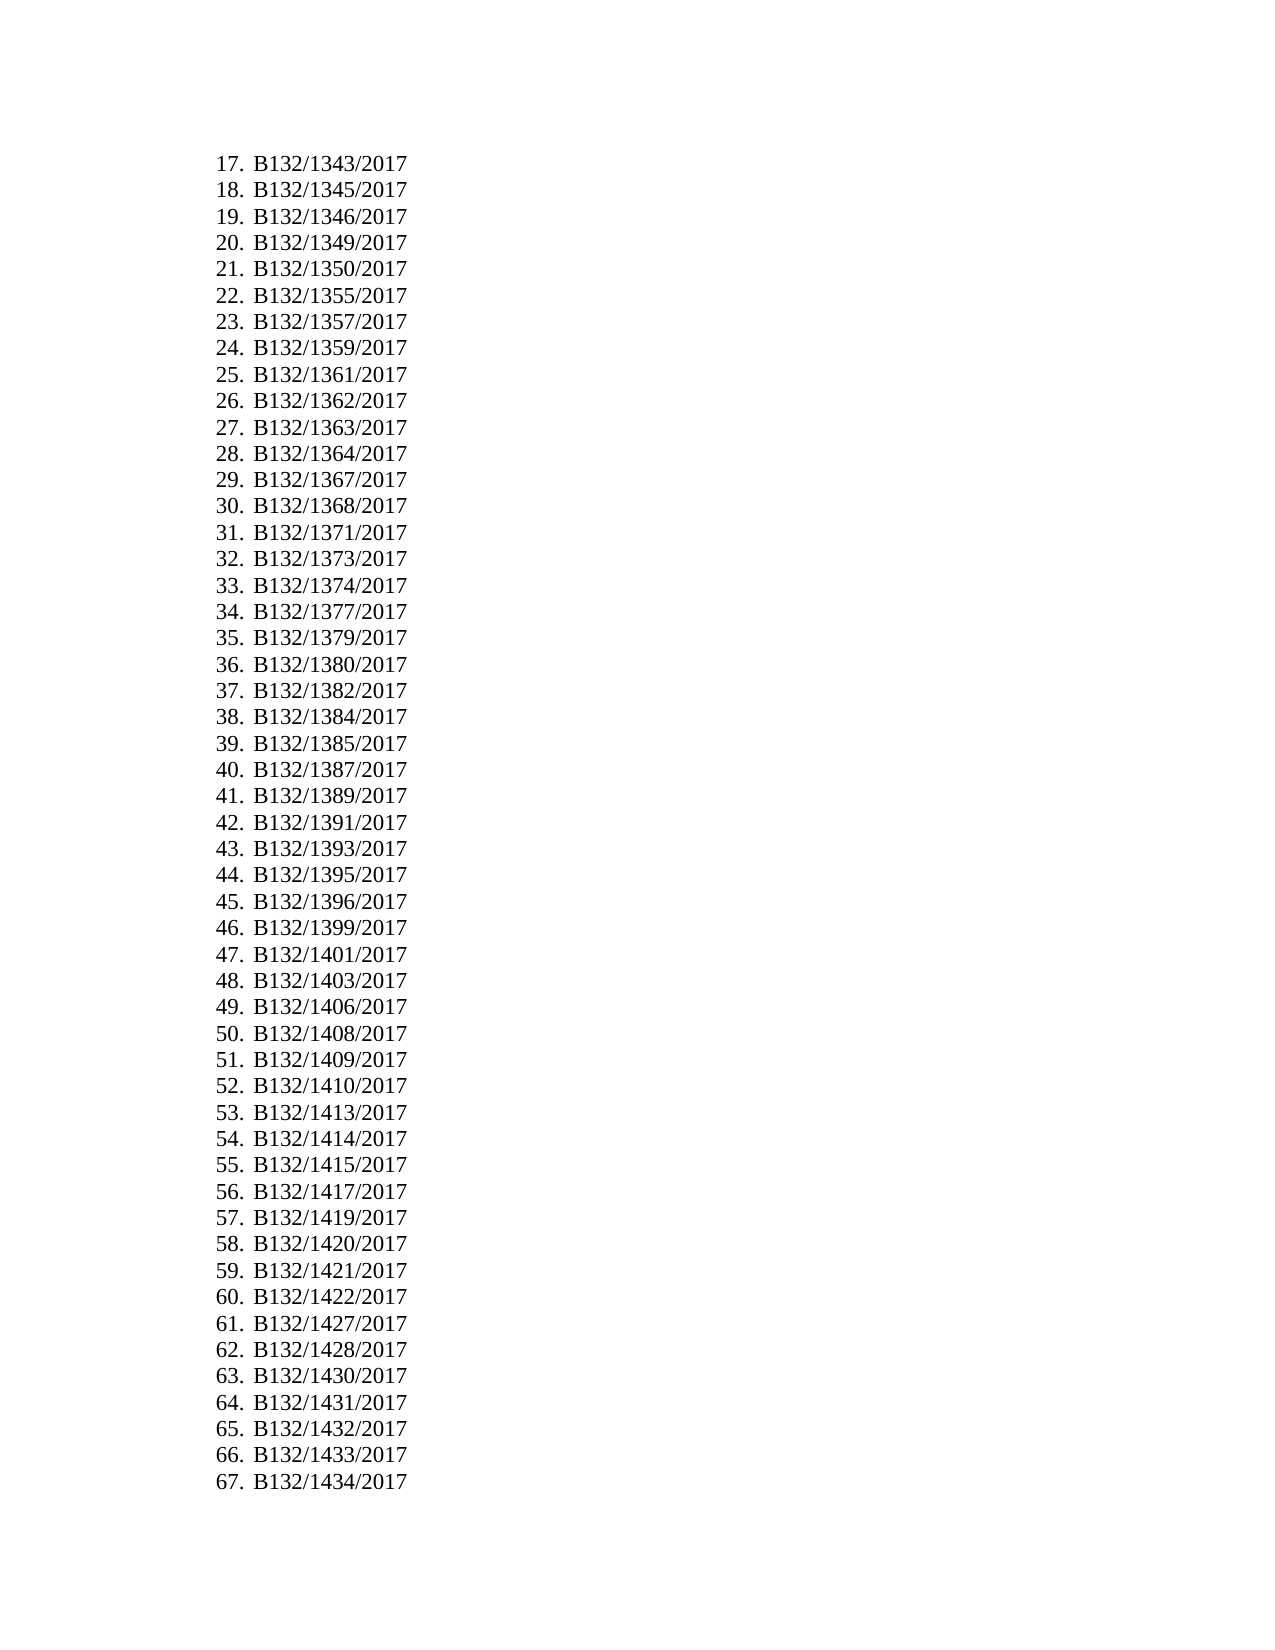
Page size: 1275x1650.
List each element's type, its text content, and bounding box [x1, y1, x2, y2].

list B132/1384/2017 [216, 703, 1125, 730]
list B132/1428/2017 [216, 1336, 1125, 1362]
list B132/1355/2017 [216, 282, 1125, 308]
list B132/1350/2017 [216, 255, 1125, 282]
list B132/1433/2017 [216, 1441, 1125, 1468]
list B132/1382/2017 [216, 677, 1125, 703]
list B132/1368/2017 [216, 493, 1125, 519]
list B132/1393/2017 [216, 835, 1125, 862]
list B132/1349/2017 [216, 229, 1125, 255]
list B132/1396/2017 [216, 888, 1125, 914]
list B132/1361/2017 [216, 361, 1125, 387]
list B132/1367/2017 [216, 466, 1125, 493]
list B132/1395/2017 [216, 862, 1125, 888]
list B132/1434/2017 [216, 1468, 1125, 1494]
list B132/1421/2017 [216, 1257, 1125, 1283]
list B132/1357/2017 [216, 308, 1125, 334]
list B132/1374/2017 [216, 572, 1125, 598]
list B132/1406/2017 [216, 993, 1125, 1020]
list B132/1431/2017 [216, 1389, 1125, 1415]
list B132/1362/2017 [216, 387, 1125, 413]
list B132/1403/2017 [216, 967, 1125, 993]
list B132/1414/2017 [216, 1125, 1125, 1151]
list B132/1359/2017 [216, 334, 1125, 361]
list B132/1409/2017 [216, 1046, 1125, 1072]
list B132/1371/2017 [216, 519, 1125, 545]
list B132/1379/2017 [216, 624, 1125, 651]
list B132/1408/2017 [216, 1020, 1125, 1046]
list B132/1387/2017 [216, 756, 1125, 782]
list B132/1380/2017 [216, 651, 1125, 677]
list B132/1373/2017 [216, 545, 1125, 572]
list B132/1377/2017 [216, 598, 1125, 624]
list B132/1432/2017 [216, 1415, 1125, 1441]
list B132/1413/2017 [216, 1099, 1125, 1125]
list B132/1422/2017 [216, 1283, 1125, 1309]
list B132/1427/2017 [216, 1309, 1125, 1336]
list B132/1420/2017 [216, 1231, 1125, 1257]
list B132/1401/2017 [216, 941, 1125, 967]
list B132/1363/2017 [216, 413, 1125, 440]
list B132/1345/2017 [216, 176, 1125, 203]
list B132/1391/2017 [216, 809, 1125, 835]
list B132/1415/2017 [216, 1151, 1125, 1178]
list B132/1419/2017 [216, 1204, 1125, 1231]
list B132/1346/2017 [216, 203, 1125, 229]
list B132/1385/2017 [216, 730, 1125, 756]
list B132/1343/2017 [216, 150, 1125, 176]
list B132/1430/2017 [216, 1362, 1125, 1389]
list B132/1399/2017 [216, 914, 1125, 941]
list B132/1389/2017 [216, 782, 1125, 809]
list B132/1417/2017 [216, 1178, 1125, 1204]
list B132/1364/2017 [216, 440, 1125, 466]
list B132/1410/2017 [216, 1072, 1125, 1099]
